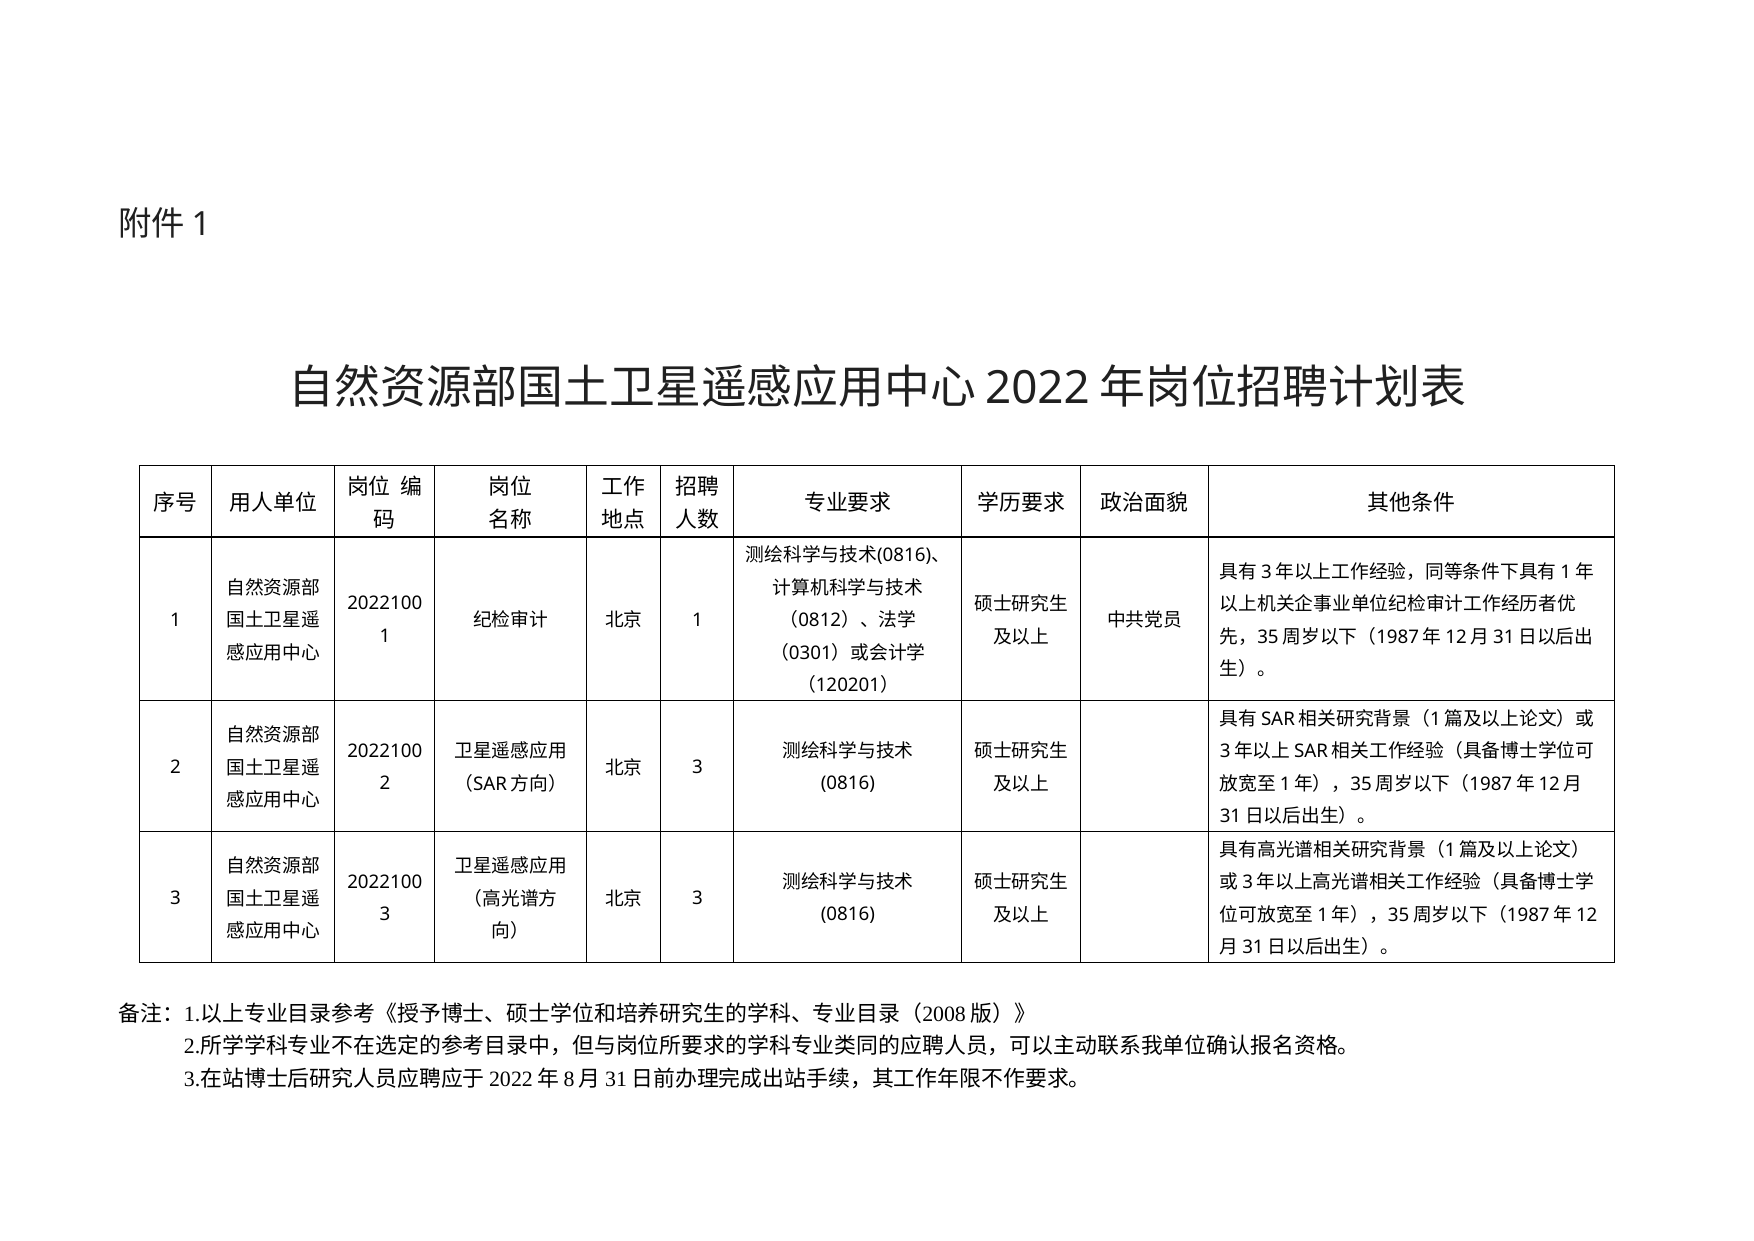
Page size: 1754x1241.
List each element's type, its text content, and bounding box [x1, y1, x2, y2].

table_cell 20221002 [335, 701, 434, 831]
table_cell [1081, 701, 1208, 831]
table_cell 自然资源部国土卫星遥感应用中心 [212, 701, 334, 831]
table_cell 北京 [587, 701, 660, 831]
text 3.在站博士后研究人员应聘应于2022年8月31日前办理完成出站手续，其工作年限不作要求。 [118, 1061, 1636, 1093]
table_cell 20221001 [335, 538, 434, 700]
table_cell 具有SAR相关研究背景（1篇及以上论文）或3年以上SAR相关工作经验（具备博士学位可放宽至1年），35周岁以下（1987年12月31日以后出生）。 [1209, 701, 1614, 831]
text 附件1 [118, 189, 1636, 254]
table_cell 卫星遥感应用 （SAR方向） [435, 701, 586, 831]
table_cell 纪检审计 [435, 538, 586, 700]
table_cell 测绘科学与技术 (0816) [734, 701, 961, 831]
table_header 岗位 编码 [335, 466, 434, 536]
table_cell 北京 [587, 538, 660, 700]
table_cell [1081, 832, 1208, 962]
table_header 学历要求 [962, 466, 1080, 536]
table_cell 3 [661, 701, 733, 831]
table_cell 1 [140, 538, 211, 700]
text 备注：1.以上专业目录参考《授予博士、硕士学位和培养研究生的学科、专业目录（2008版）》 [118, 996, 1636, 1028]
text 2.所学学科专业不在选定的参考目录中，但与岗位所要求的学科专业类同的应聘人员，可以主动联系我单位确认报名资格。 [118, 1028, 1636, 1061]
table_header 序号 [140, 466, 211, 536]
table_cell 硕士研究生 及以上 [962, 701, 1080, 831]
table_cell 2 [140, 701, 211, 831]
table_header 岗位 名称 [435, 466, 586, 536]
table_cell 自然资源部国土卫星遥感应用中心 [212, 538, 334, 700]
table_header 其他条件 [1209, 466, 1614, 536]
text 自然资源部国土卫星遥感应用中心2022年岗位招聘计划表 [118, 335, 1636, 432]
table_cell 硕士研究生 及以上 [962, 832, 1080, 962]
table_header 工作地点 [587, 466, 660, 536]
table_cell 具有3年以上工作经验，同等条件下具有1年以上机关企事业单位纪检审计工作经历者优先，35周岁以下（1987年12月31日以后出生）。 [1209, 538, 1614, 700]
table_cell 硕士研究生 及以上 [962, 538, 1080, 700]
table_cell 卫星遥感应用 （高光谱方向） [435, 832, 586, 962]
table_cell 3 [140, 832, 211, 962]
table_cell 具有高光谱相关研究背景（1篇及以上论文）或3年以上高光谱相关工作经验（具备博士学位可放宽至1年），35周岁以下（1987年12月31日以后出生）。 [1209, 832, 1614, 962]
table_header 用人单位 [212, 466, 334, 536]
table_cell 20221003 [335, 832, 434, 962]
table_header 招聘人数 [661, 466, 733, 536]
table_header 专业要求 [734, 466, 961, 536]
table_cell 测绘科学与技术 (0816) [734, 832, 961, 962]
table_cell 北京 [587, 832, 660, 962]
table_cell 中共党员 [1081, 538, 1208, 700]
table_cell 3 [661, 832, 733, 962]
table_cell 自然资源部国土卫星遥感应用中心 [212, 832, 334, 962]
table_header 政治面貌 [1081, 466, 1208, 536]
table_cell 1 [661, 538, 733, 700]
table_cell 测绘科学与技术(0816)、 计算机科学与技术（0812）、法学（0301）或会计学（120201） [734, 538, 961, 700]
